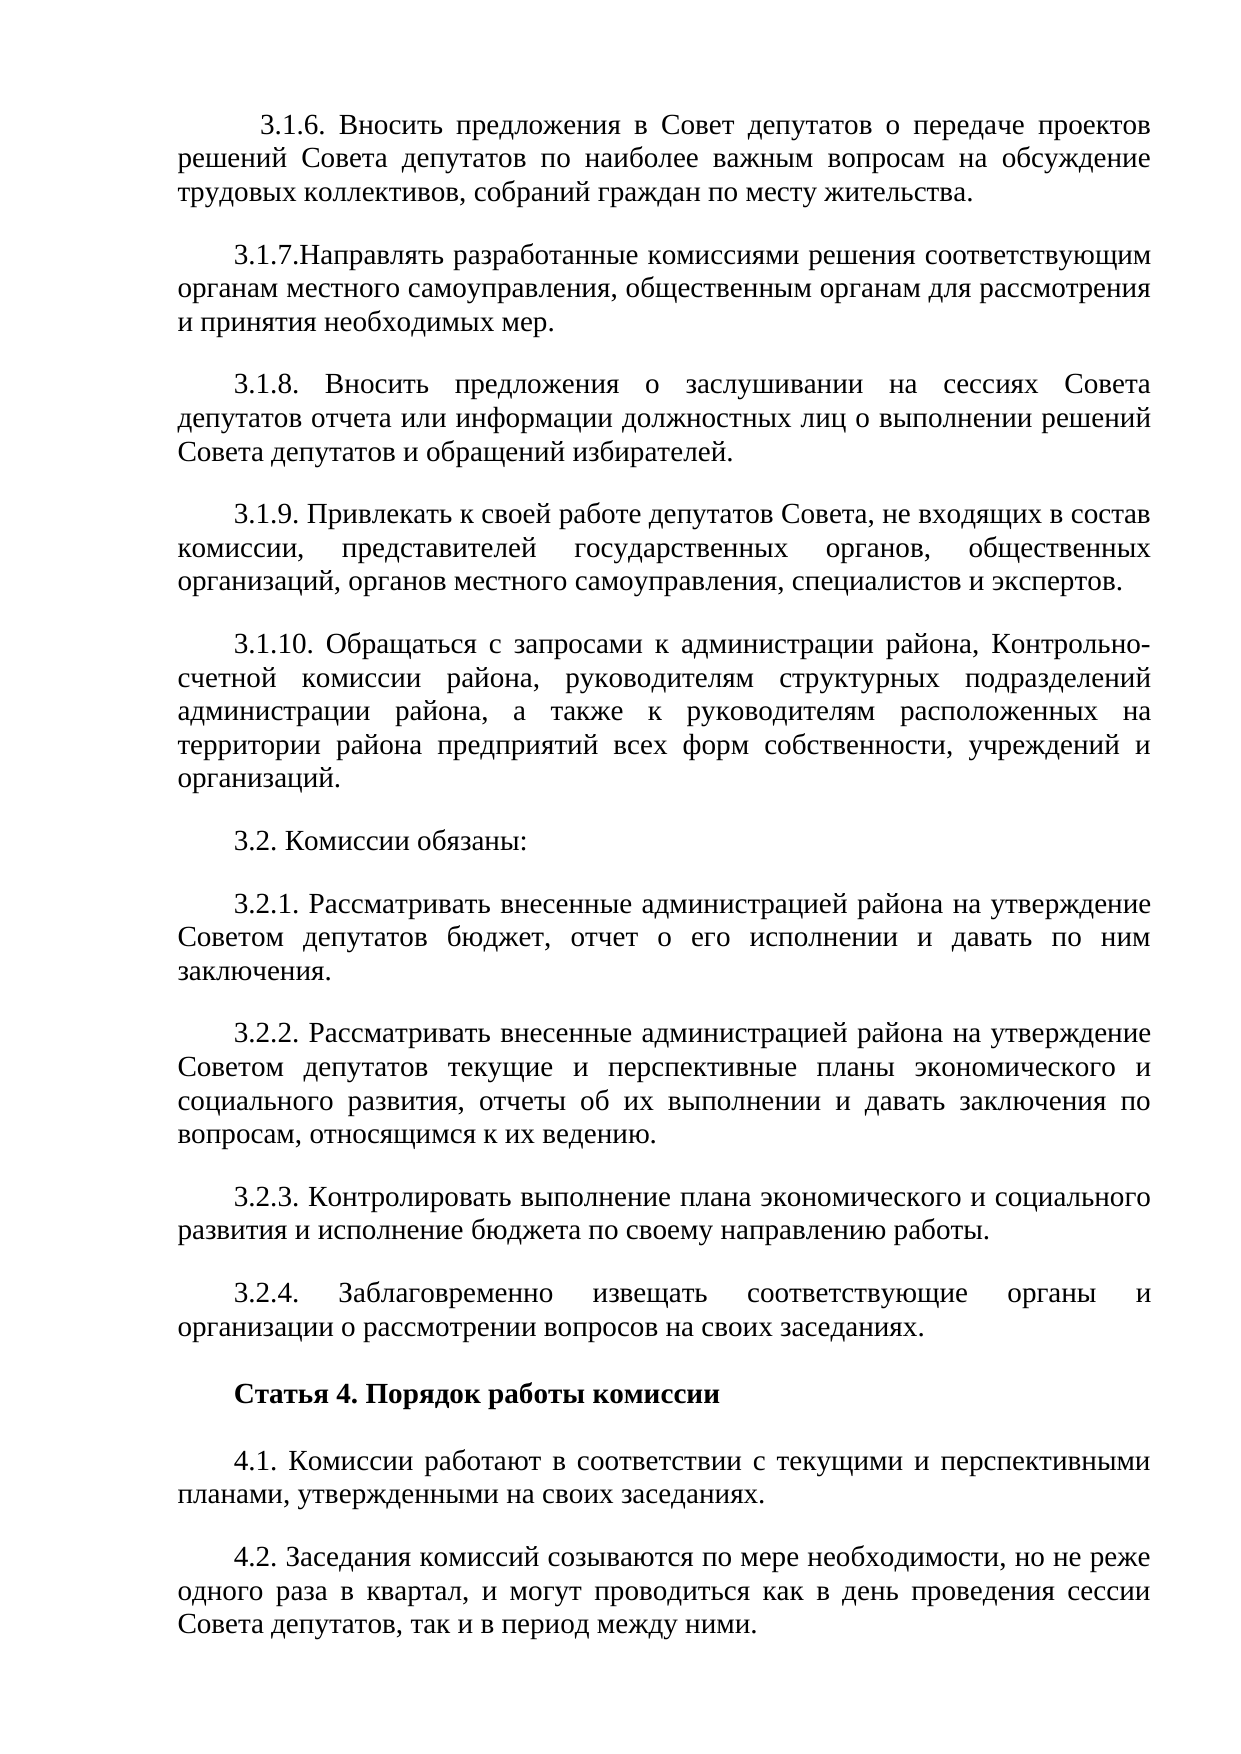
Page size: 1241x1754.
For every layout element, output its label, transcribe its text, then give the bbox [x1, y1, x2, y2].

text 3.1.6. Вносить предложения в Совет депутатов о передаче проектов решений Совета депутатов по наиболее важным вопросам на обсуждение трудовых коллективов, собраний граждан по месту жительства. [177, 107, 1152, 208]
text 4.2. Заседания комиссий созываются по мере необходимости, но не реже одного раза в квартал, и могут проводиться как в день проведения сессии Совета депутатов, так и в период между ними. [177, 1539, 1152, 1640]
text 3.2.3. Контролировать выполнение плана экономического и социального развития и исполнение бюджета по своему направлению работы. [177, 1179, 1152, 1246]
text 3.2.1. Рассматривать внесенные администрацией района на утверждение Советом депутатов бюджет, отчет о его исполнении и давать по ним заключения. [177, 886, 1152, 986]
text 3.1.10. Обращаться с запросами к администрации района, Контрольно-счетной комиссии района, руководителям структурных подразделений администрации района, а также к руководителям расположенных на территории района предприятий всех форм собственности, учреждений и организаций. [177, 626, 1152, 794]
text 3.1.8. Вносить предложения о заслушивании на сессиях Совета депутатов отчета или информации должностных лиц о выполнении решений Совета депутатов и обращений избирателей. [177, 367, 1152, 467]
text Статья 4. Порядок работы комиссии [177, 1376, 1152, 1409]
text 3.2. Комиссии обязаны: [177, 823, 1152, 857]
text 3.2.4. Заблаговременно извещать соответствующие органы и организации о рассмотрении вопросов на своих заседаниях. [177, 1275, 1152, 1342]
text 3.2.2. Рассматривать внесенные администрацией района на утверждение Советом депутатов текущие и перспективные планы экономического и социального развития, отчеты об их выполнении и давать заключения по вопросам, относящимся к их ведению. [177, 1016, 1152, 1150]
text 4.1. Комиссии работают в соответствии с текущими и перспективными планами, утвержденными на своих заседаниях. [177, 1443, 1152, 1510]
text 3.1.7.Направлять разработанные комиссиями решения соответствующим органам местного самоуправления, общественным органам для рассмотрения и принятия необходимых мер. [177, 237, 1152, 337]
text 3.1.9. Привлекать к своей работе депутатов Совета, не входящих в состав комиссии, представителей государственных органов, общественных организаций, органов местного самоуправления, специалистов и экспертов. [177, 496, 1152, 597]
